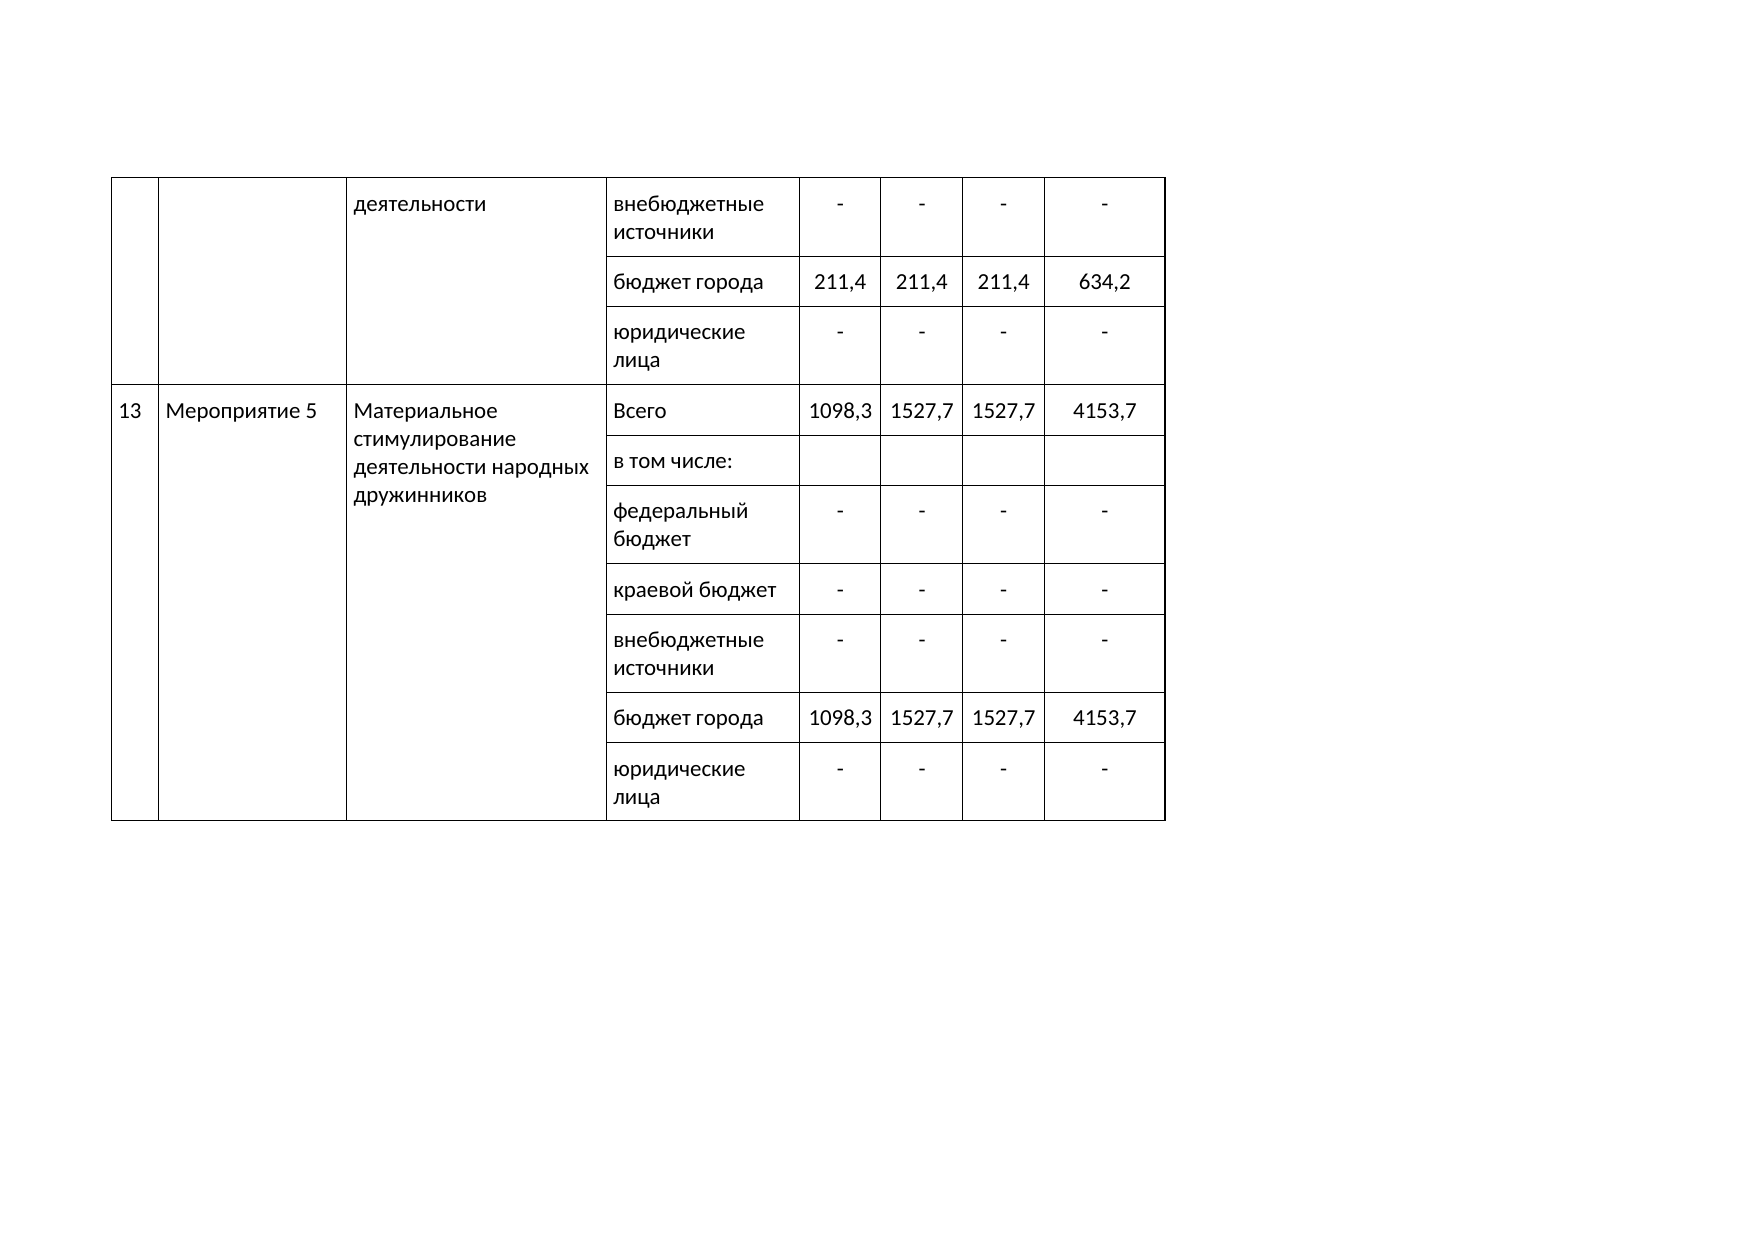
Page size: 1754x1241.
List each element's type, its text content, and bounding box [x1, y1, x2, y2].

table_cell - [800, 486, 880, 563]
table_cell [881, 436, 962, 485]
table_cell - [881, 743, 962, 820]
table_cell - [881, 178, 962, 256]
table_cell - [1045, 564, 1164, 613]
table_cell внебюджетные источники [607, 178, 799, 256]
table_cell 4153,7 [1045, 385, 1164, 434]
table_cell - [800, 615, 880, 692]
table_cell 1527,7 [881, 693, 962, 742]
table_cell - [800, 178, 880, 256]
table_cell 634,2 [1045, 257, 1164, 306]
table_cell 1527,7 [881, 385, 962, 434]
table_cell федеральный бюджет [607, 486, 799, 563]
table_cell - [963, 615, 1044, 692]
table_cell - [800, 564, 880, 613]
table_cell - [881, 307, 962, 384]
table_cell 1527,7 [963, 693, 1044, 742]
table_cell [800, 436, 880, 485]
table_cell в том числе: [607, 436, 799, 485]
table_cell - [963, 486, 1044, 563]
table_cell 211,4 [881, 257, 962, 306]
table_cell Всего [607, 385, 799, 434]
table_cell - [1045, 307, 1164, 384]
table_cell юридические лица [607, 307, 799, 384]
table_cell бюджет города [607, 257, 799, 306]
table_cell 4153,7 [1045, 693, 1164, 742]
table_cell - [1045, 615, 1164, 692]
table_cell 211,4 [963, 257, 1044, 306]
table_cell - [963, 743, 1044, 820]
table_cell 13 [112, 385, 158, 820]
table_cell - [881, 564, 962, 613]
table_cell - [1045, 743, 1164, 820]
table_cell [963, 436, 1044, 485]
table_cell [1045, 436, 1164, 485]
table_cell - [800, 307, 880, 384]
table_cell - [963, 178, 1044, 256]
table_cell 211,4 [800, 257, 880, 306]
table_cell бюджет города [607, 693, 799, 742]
table_cell внебюджетные источники [607, 615, 799, 692]
table_cell Материальное стимулирование деятельности народных дружинников [347, 385, 606, 820]
table_cell - [963, 307, 1044, 384]
table_cell - [1045, 486, 1164, 563]
table_cell - [800, 743, 880, 820]
table_cell 1098,3 [800, 385, 880, 434]
table_cell краевой бюджет [607, 564, 799, 613]
table_cell 1098,3 [800, 693, 880, 742]
table_cell - [963, 564, 1044, 613]
table_cell Мероприятие 5 [159, 385, 346, 820]
table_cell - [881, 615, 962, 692]
table_cell 1527,7 [963, 385, 1044, 434]
table_cell - [881, 486, 962, 563]
table_cell - [1045, 178, 1164, 256]
table_cell юридические лица [607, 743, 799, 820]
